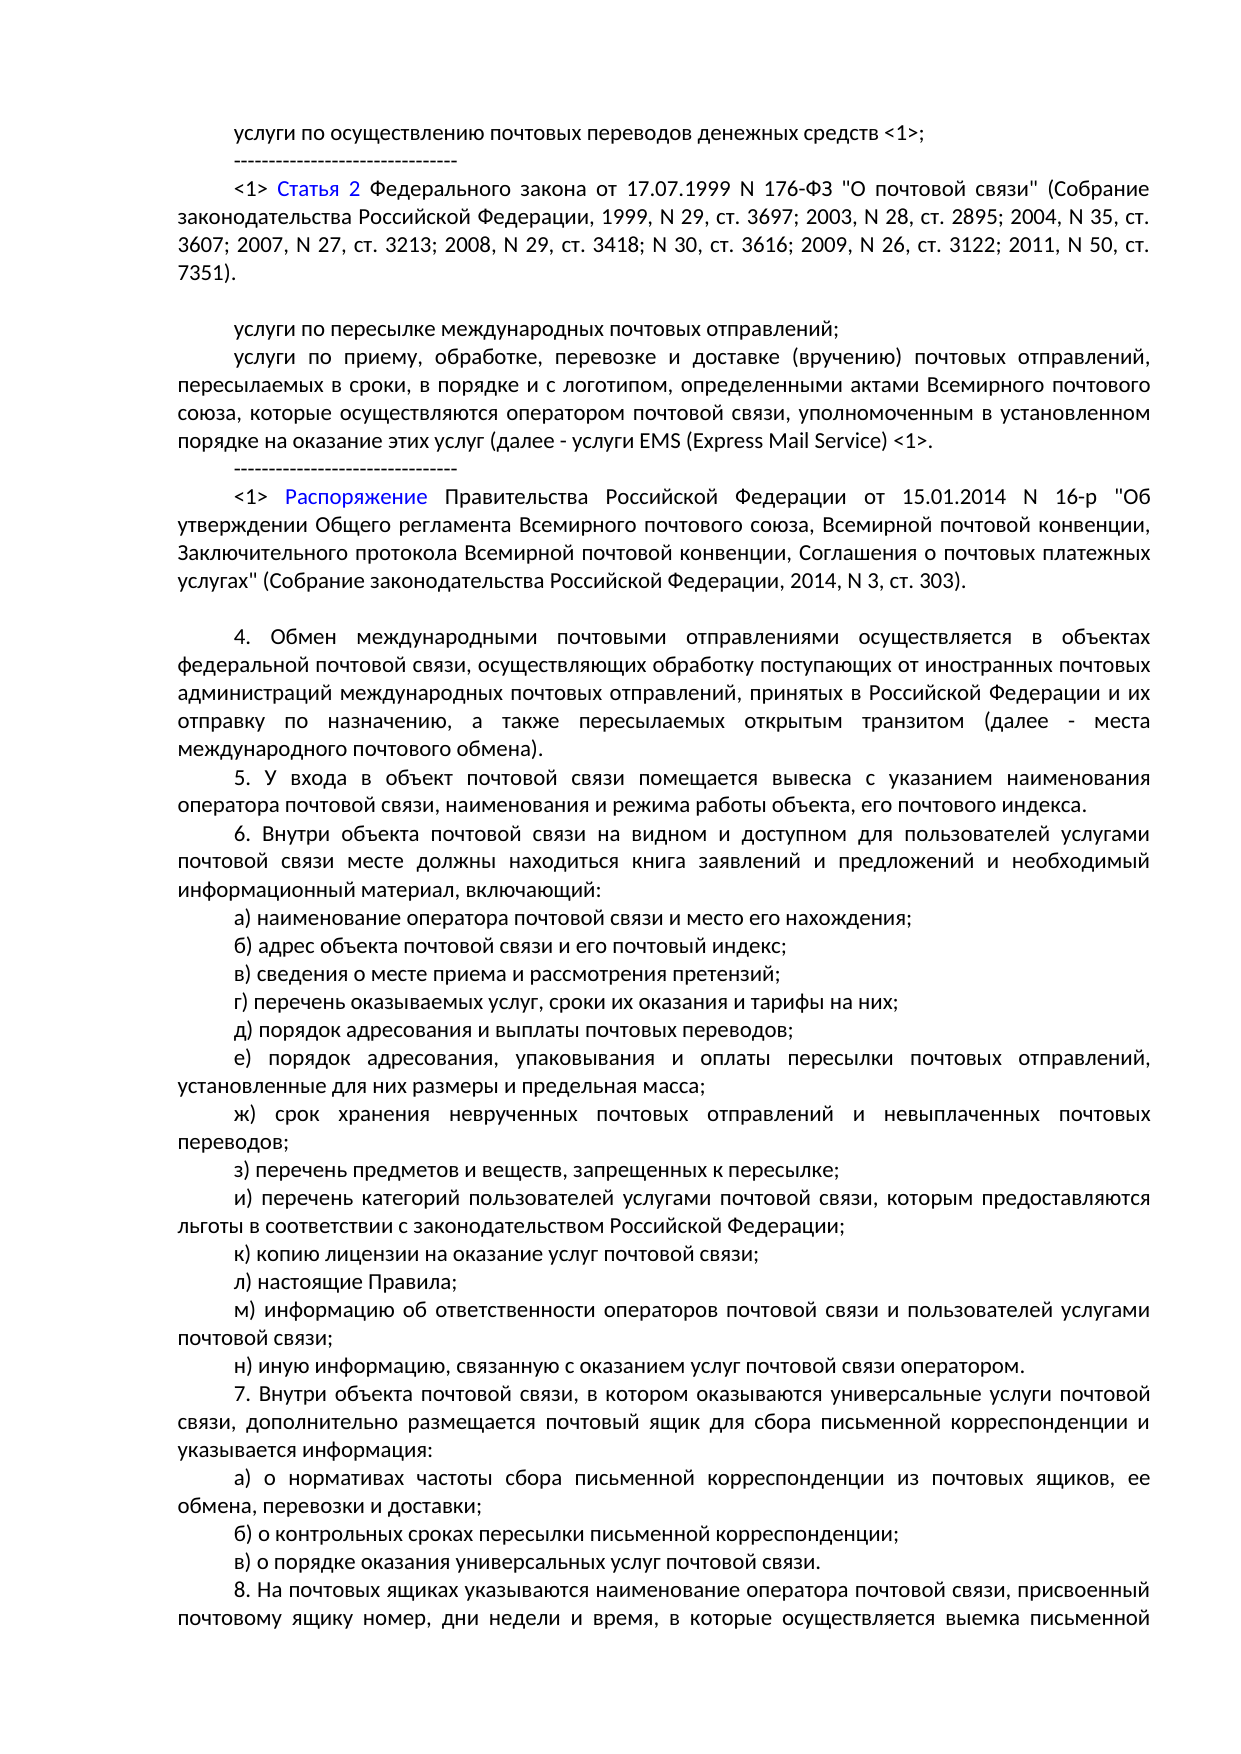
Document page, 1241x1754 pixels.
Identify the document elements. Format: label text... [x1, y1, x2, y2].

text 6. Внутри объекта почтовой связи на видном и доступном для пользователей услугами почтовой связи месте должны находиться книга заявлений и предложений и необходимый информационный материал, включающий: [177, 819, 1152, 903]
text <1> Распоряжение Правительства Российской Федерации от 15.01.2014 N 16-р "Об утверждении Общего регламента Всемирного почтового союза, Всемирной почтовой конвенции, Заключительного протокола Всемирной почтовой конвенции, Соглашения о почтовых платежных услугах" (Собрание законодательства Российской Федерации, 2014, N 3, ст. 303). [177, 482, 1152, 594]
text е) порядок адресования, упаковывания и оплаты пересылки почтовых отправлений, установленные для них размеры и предельная масса; [177, 1043, 1152, 1099]
text н) иную информацию, связанную с оказанием услуг почтовой связи оператором. [177, 1351, 1152, 1379]
text <1> Статья 2 Федерального закона от 17.07.1999 N 176-ФЗ "О почтовой связи" (Собрание законодательства Российской Федерации, 1999, N 29, ст. 3697; 2003, N 28, ст. 2895; 2004, N 35, ст. 3607; 2007, N 27, ст. 3213; 2008, N 29, ст. 3418; N 30, ст. 3616; 2009, N 26, ст. 3122; 2011, N 50, ст. 7351). [177, 174, 1152, 286]
text б) адрес объекта почтовой связи и его почтовый индекс; [177, 931, 1152, 959]
text з) перечень предметов и веществ, запрещенных к пересылке; [177, 1155, 1152, 1183]
text 4. Обмен международными почтовыми отправлениями осуществляется в объектах федеральной почтовой связи, осуществляющих обработку поступающих от иностранных почтовых администраций международных почтовых отправлений, принятых в Российской Федерации и их отправку по назначению, а также пересылаемых открытым транзитом (далее - места международного почтового обмена). [177, 622, 1152, 763]
text б) о контрольных сроках пересылки письменной корреспонденции; [177, 1519, 1152, 1547]
text л) настоящие Правила; [177, 1267, 1152, 1295]
text 7. Внутри объекта почтовой связи, в котором оказываются универсальные услуги почтовой связи, дополнительно размещается почтовый ящик для сбора письменной корреспонденции и указывается информация: [177, 1379, 1152, 1463]
text г) перечень оказываемых услуг, сроки их оказания и тарифы на них; [177, 987, 1152, 1015]
text ж) срок хранения неврученных почтовых отправлений и невыплаченных почтовых переводов; [177, 1099, 1152, 1155]
text к) копию лицензии на оказание услуг почтовой связи; [177, 1239, 1152, 1267]
text д) порядок адресования и выплаты почтовых переводов; [177, 1015, 1152, 1043]
text -------------------------------- [177, 146, 1152, 174]
text а) о нормативах частоты сбора письменной корреспонденции из почтовых ящиков, ее обмена, перевозки и доставки; [177, 1463, 1152, 1519]
text м) информацию об ответственности операторов почтовой связи и пользователей услугами почтовой связи; [177, 1295, 1152, 1351]
text услуги по приему, обработке, перевозке и доставке (вручению) почтовых отправлений, пересылаемых в сроки, в порядке и с логотипом, определенными актами Всемирного почтового союза, которые осуществляются оператором почтовой связи, уполномоченным в установленном порядке на оказание этих услуг (далее - услуги EMS (Express Mail Service) <1>. [177, 342, 1152, 454]
text в) сведения о месте приема и рассмотрения претензий; [177, 959, 1152, 987]
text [177, 1575, 1152, 1631]
text услуги по осуществлению почтовых переводов денежных средств <1>; [177, 118, 1152, 146]
text услуги по пересылке международных почтовых отправлений; [177, 314, 1152, 342]
text -------------------------------- [177, 454, 1152, 482]
text а) наименование оператора почтовой связи и место его нахождения; [177, 903, 1152, 931]
text и) перечень категорий пользователей услугами почтовой связи, которым предоставляются льготы в соответствии с законодательством Российской Федерации; [177, 1183, 1152, 1239]
text 5. У входа в объект почтовой связи помещается вывеска с указанием наименования оператора почтовой связи, наименования и режима работы объекта, его почтового индекса. [177, 763, 1152, 819]
text в) о порядке оказания универсальных услуг почтовой связи. [177, 1547, 1152, 1575]
